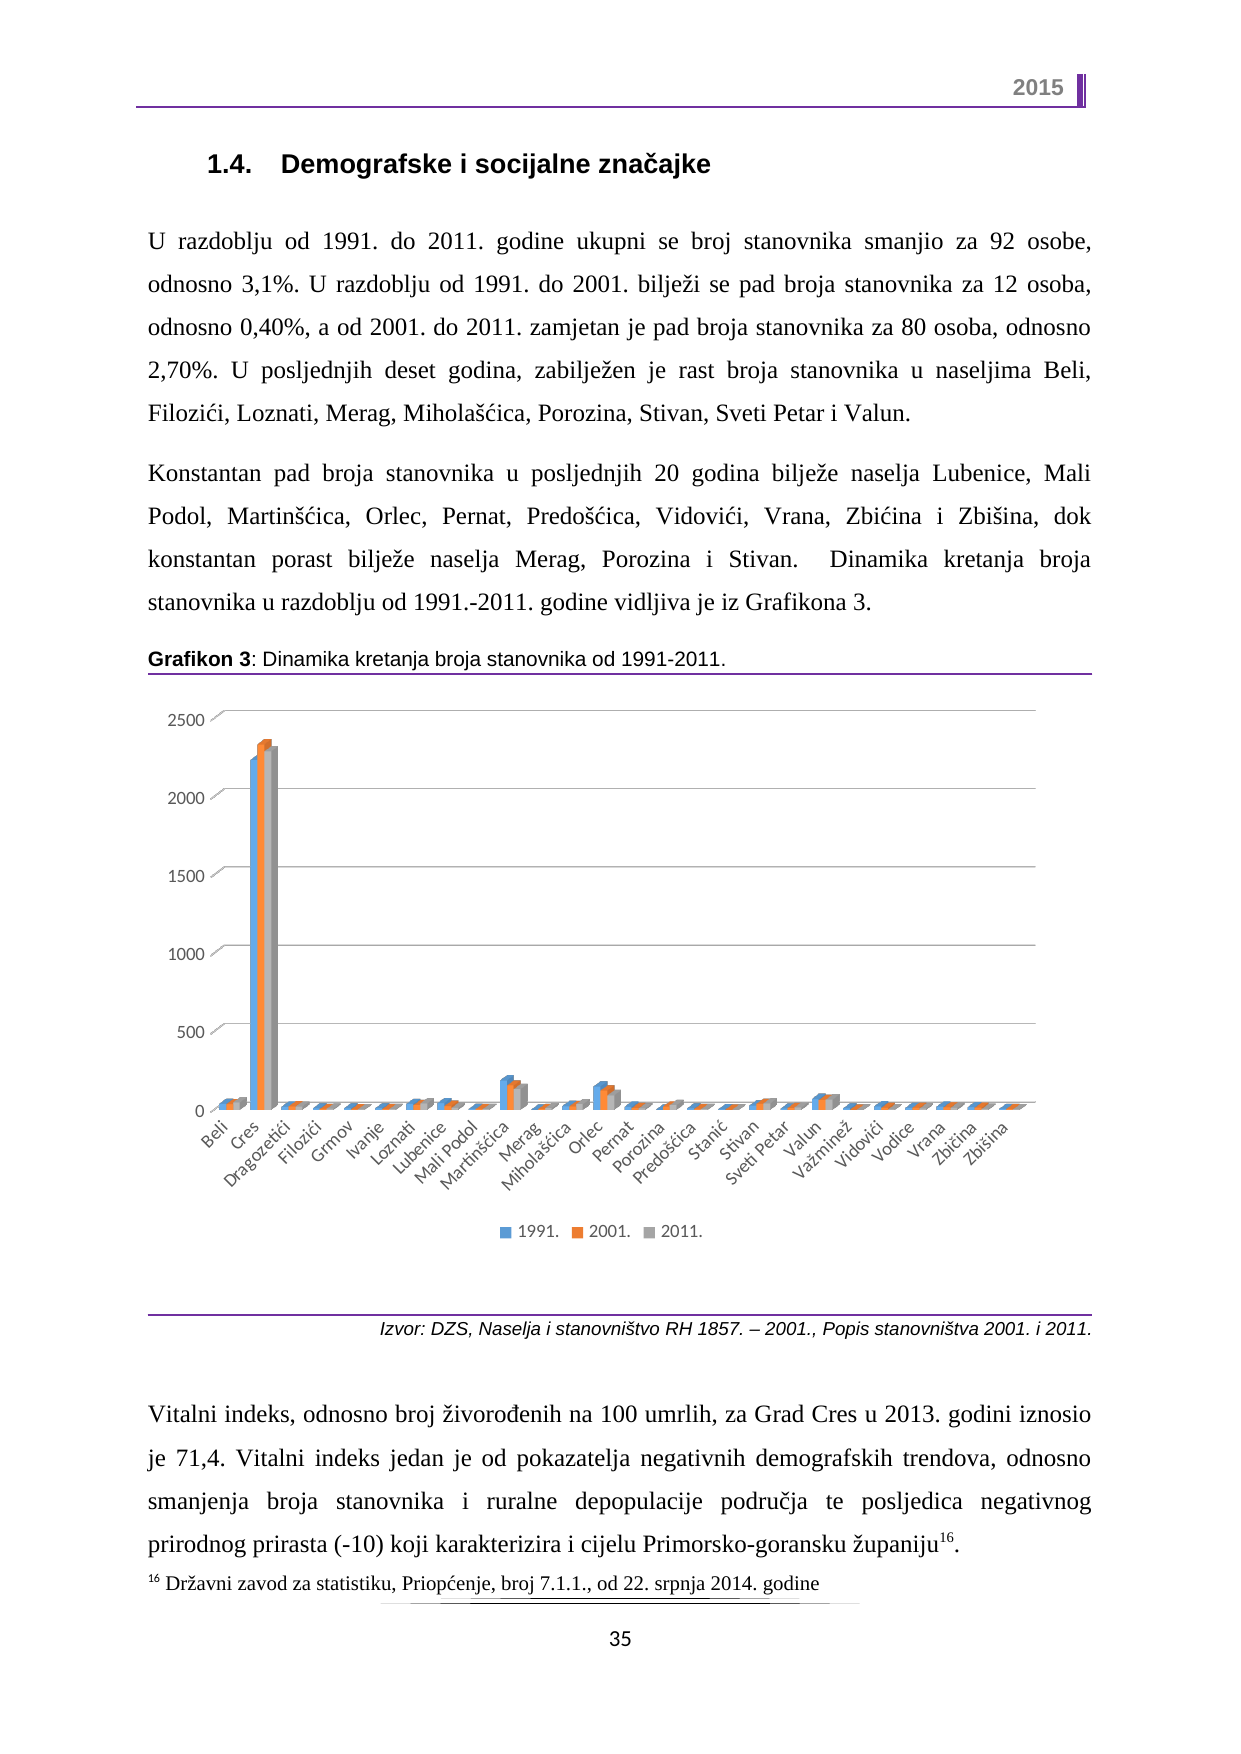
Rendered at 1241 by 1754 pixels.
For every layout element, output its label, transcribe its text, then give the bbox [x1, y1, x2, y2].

subtitle Demografske i socijalne značajke [207, 148, 1092, 179]
text Grafikon 3: Dinamika kretanja broja stanovnika od 1991-2011. [148, 647, 1092, 673]
text U razdoblju od 1991. do 2011. godine ukupni se broj stanovnika smanjio za 92 osobe, odnosno 3,1%. U razdoblju od 1991. do 2001. bilježi se pad broja stanovnika za 12 osoba, odnosno 0,40%, a od 2001. do 2011. zamjetan je pad broja stanovnika za 80 osoba, odnosno 2,70%. U posljednjih deset godina, zabilježen je rast broja stanovnika u naseljima Beli, Filozići, Loznati, Merag, Miholašćica, Porozina, Stivan, Sveti Petar i Valun. [148, 226, 1092, 427]
text Vitalni indeks, odnosno broj živorođenih na 100 umrlih, za Grad Cres u 2013. godini iznosio je 71,4. Vitalni indeks jedan je od pokazatelja negativnih demografskih trendova, odnosno smanjenja broja stanovnika i ruralne depopulacije područja te posljedica negativnog prirodnog prirasta (-10) koji karakterizira i cijelu Primorsko-goransku županiju. [148, 1399, 1092, 1558]
text Izvor: DZS, Naselja i stanovništvo RH 1857. – 2001., Popis stanovništva 2001. i 2011. [148, 1316, 1092, 1340]
text Konstantan pad broja stanovnika u posljednjih 20 godina bilježe naselja Lubenice, Mali Podol, Martinšćica, Orlec, Pernat, Predošćica, Vidovići, Vrana, Zbićina i Zbišina, dok konstantan porast bilježe naselja Merag, Porozina i Stivan. Dinamika kretanja broja stanovnika u razdoblju od 1991.-2011. godine vidljiva je iz Grafikona 3. [148, 458, 1092, 616]
